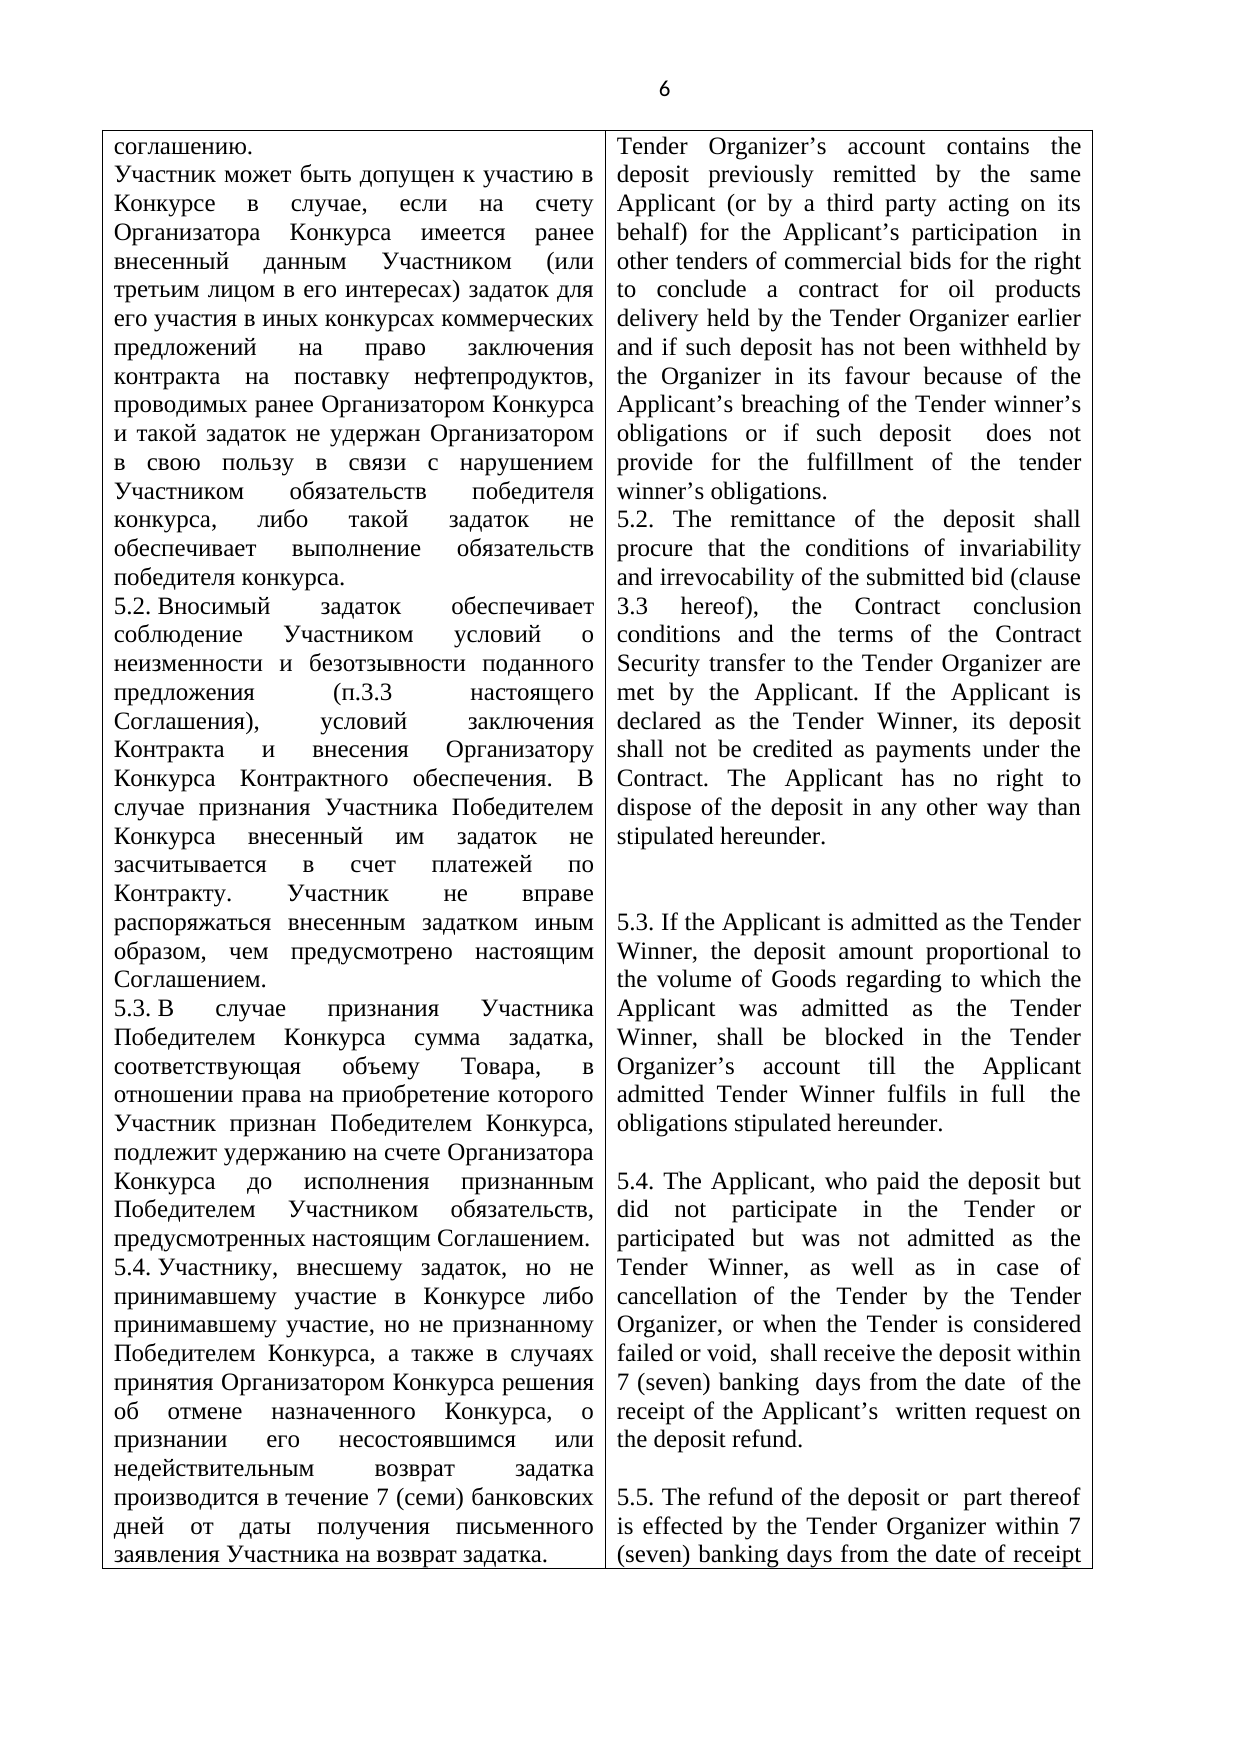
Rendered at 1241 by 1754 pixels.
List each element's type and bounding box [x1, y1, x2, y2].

table_header [606, 131, 1092, 1568]
table_header [103, 131, 605, 1568]
